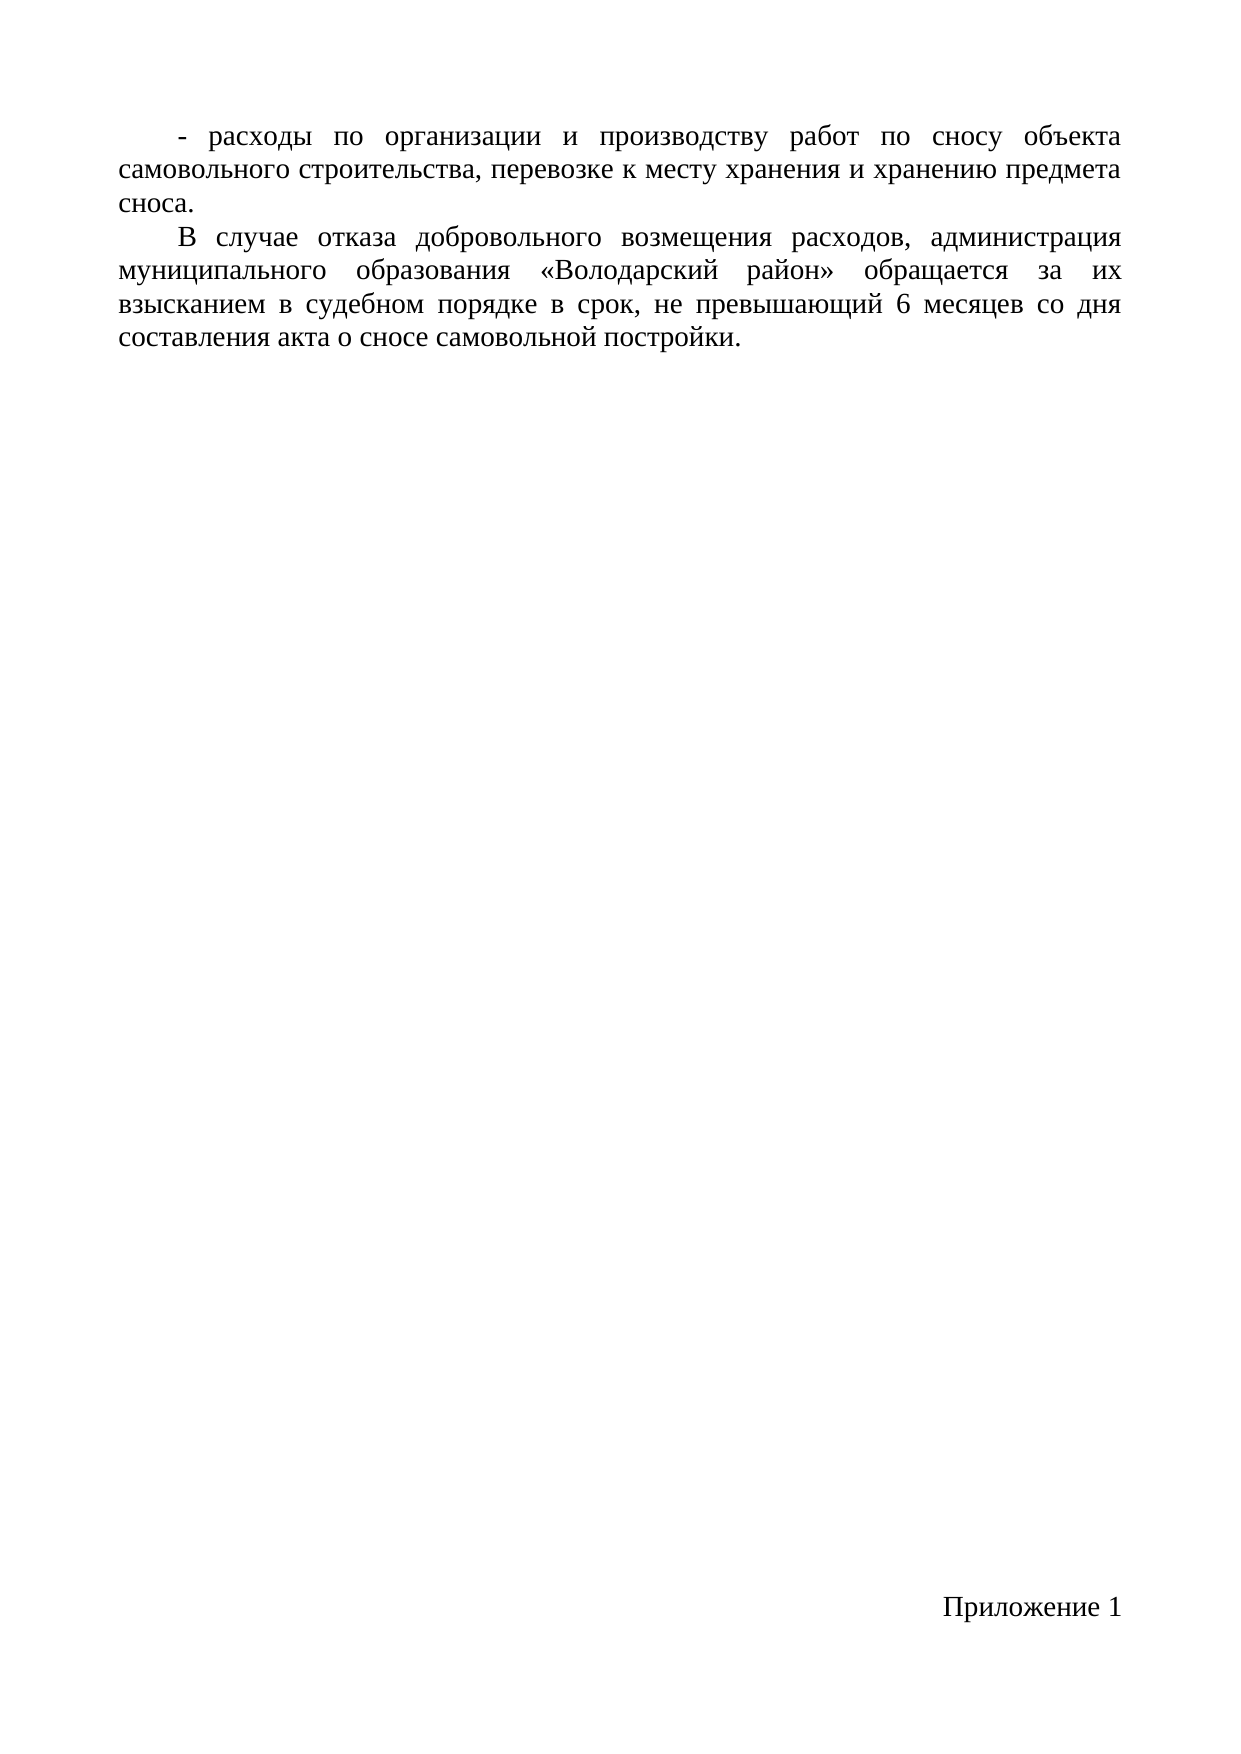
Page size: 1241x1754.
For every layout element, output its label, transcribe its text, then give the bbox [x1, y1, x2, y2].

text - расходы по организации и производству работ по сносу объекта самовольного строительства, перевозке к месту хранения и хранению предмета сноса. [118, 118, 1122, 219]
text В случае отказа добровольного возмещения расходов, администрация муниципального образования «Володарский район» обращается за их взысканием в судебном порядке в срок, не превышающий 6 месяцев со дня составления акта о сносе самовольной постройки. [118, 219, 1122, 353]
text Приложение 1 [606, 1589, 1122, 1623]
